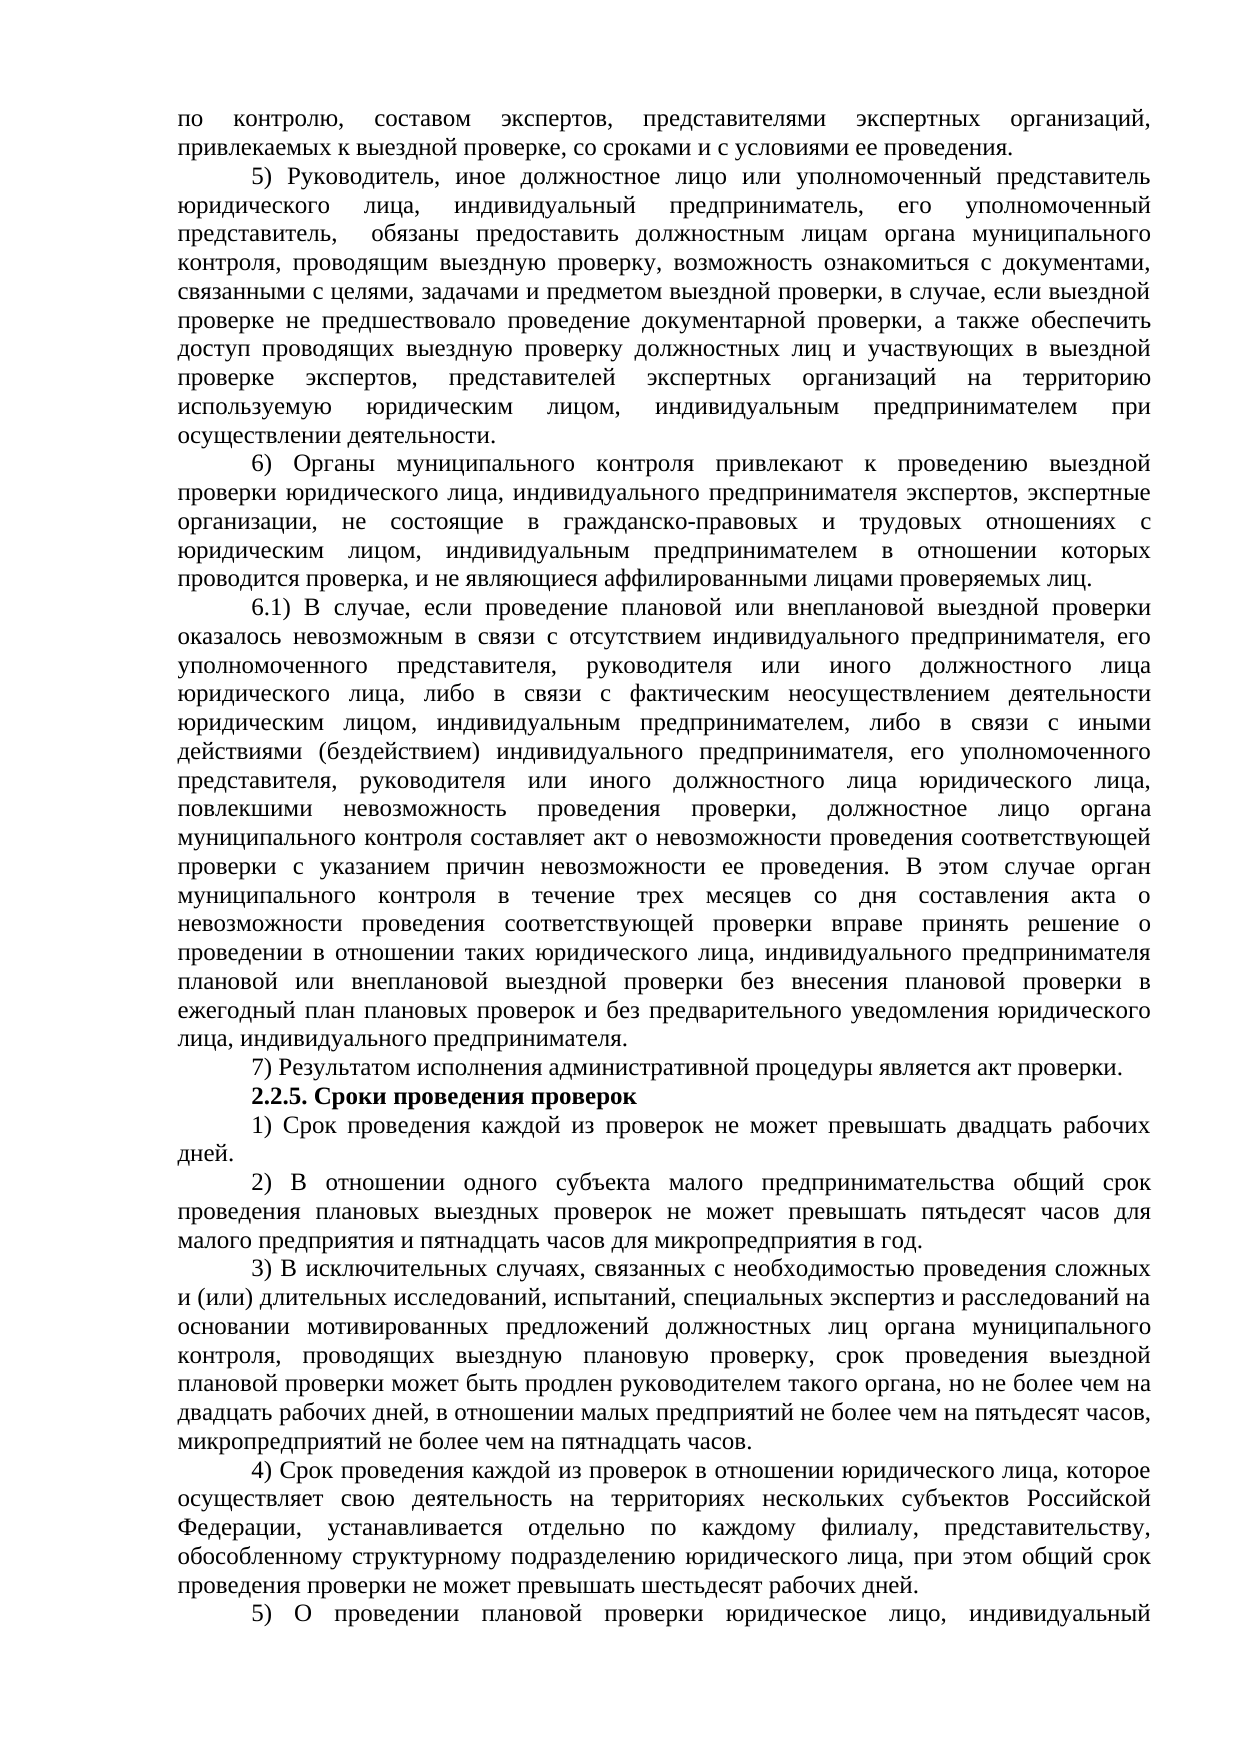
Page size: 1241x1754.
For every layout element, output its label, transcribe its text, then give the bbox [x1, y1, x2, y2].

text 7) Результатом исполнения административной процедуры является акт проверки. [177, 1052, 1152, 1081]
text 1) Срок проведения каждой из проверок не может превышать двадцать рабочих дней. [177, 1110, 1152, 1167]
text 2) В отношении одного субъекта малого предпринимательства общий срок проведения плановых выездных проверок не может превышать пятьдесят часов для малого предприятия и пятнадцать часов для микропредприятия в год. [177, 1167, 1152, 1253]
text 5) Руководитель, иное должностное лицо или уполномоченный представитель юридического лица, индивидуальный предприниматель, его уполномоченный представитель, обязаны предоставить должностным лицам органа муниципального контроля, проводящим выездную проверку, возможность ознакомиться с документами, связанными с целями, задачами и предметом выездной проверки, в случае, если выездной проверке не предшествовало проведение документарной проверки, а также обеспечить доступ проводящих выездную проверку должностных лиц и участвующих в выездной проверке экспертов, представителей экспертных организаций на территорию используемую юридическим лицом, индивидуальным предпринимателем при осуществлении деятельности. [177, 161, 1152, 448]
text 3) В исключительных случаях, связанных с необходимостью проведения сложных и (или) длительных исследований, испытаний, специальных экспертиз и расследований на основании мотивированных предложений должностных лиц органа муниципального контроля, проводящих выездную плановую проверку, срок проведения выездной плановой проверки может быть продлен руководителем такого органа, но не более чем на двадцать рабочих дней, в отношении малых предприятий не более чем на пятьдесят часов, микропредприятий не более чем на пятнадцать часов. [177, 1253, 1152, 1455]
text 6) Органы муниципального контроля привлекают к проведению выездной проверки юридического лица, индивидуального предпринимателя экспертов, экспертные организации, не состоящие в гражданско-правовых и трудовых отношениях с юридическим лицом, индивидуальным предпринимателем в отношении которых проводится проверка, и не являющиеся аффилированными лицами проверяемых лиц. [177, 448, 1152, 592]
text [177, 103, 1152, 161]
text 4) Срок проведения каждой из проверок в отношении юридического лица, которое осуществляет свою деятельность на территориях нескольких субъектов Российской Федерации, устанавливается отдельно по каждому филиалу, представительству, обособленному структурному подразделению юридического лица, при этом общий срок проведения проверки не может превышать шестьдесят рабочих дней. [177, 1455, 1152, 1598]
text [177, 1598, 1152, 1627]
text 2.2.5. Сроки проведения проверок [177, 1081, 1152, 1110]
text 6.1) В случае, если проведение плановой или внеплановой выездной проверки оказалось невозможным в связи с отсутствием индивидуального предпринимателя, его уполномоченного представителя, руководителя или иного должностного лица юридического лица, либо в связи с фактическим неосуществлением деятельности юридическим лицом, индивидуальным предпринимателем, либо в связи с иными действиями (бездействием) индивидуального предпринимателя, его уполномоченного представителя, руководителя или иного должностного лица юридического лица, повлекшими невозможность проведения проверки, должностное лицо органа муниципального контроля составляет акт о невозможности проведения соответствующей проверки с указанием причин невозможности ее проведения. В этом случае орган муниципального контроля в течение трех месяцев со дня составления акта о невозможности проведения соответствующей проверки вправе принять решение о проведении в отношении таких юридического лица, индивидуального предпринимателя плановой или внеплановой выездной проверки без внесения плановой проверки в ежегодный план плановых проверок и без предварительного уведомления юридического лица, индивидуального предпринимателя. [177, 592, 1152, 1052]
